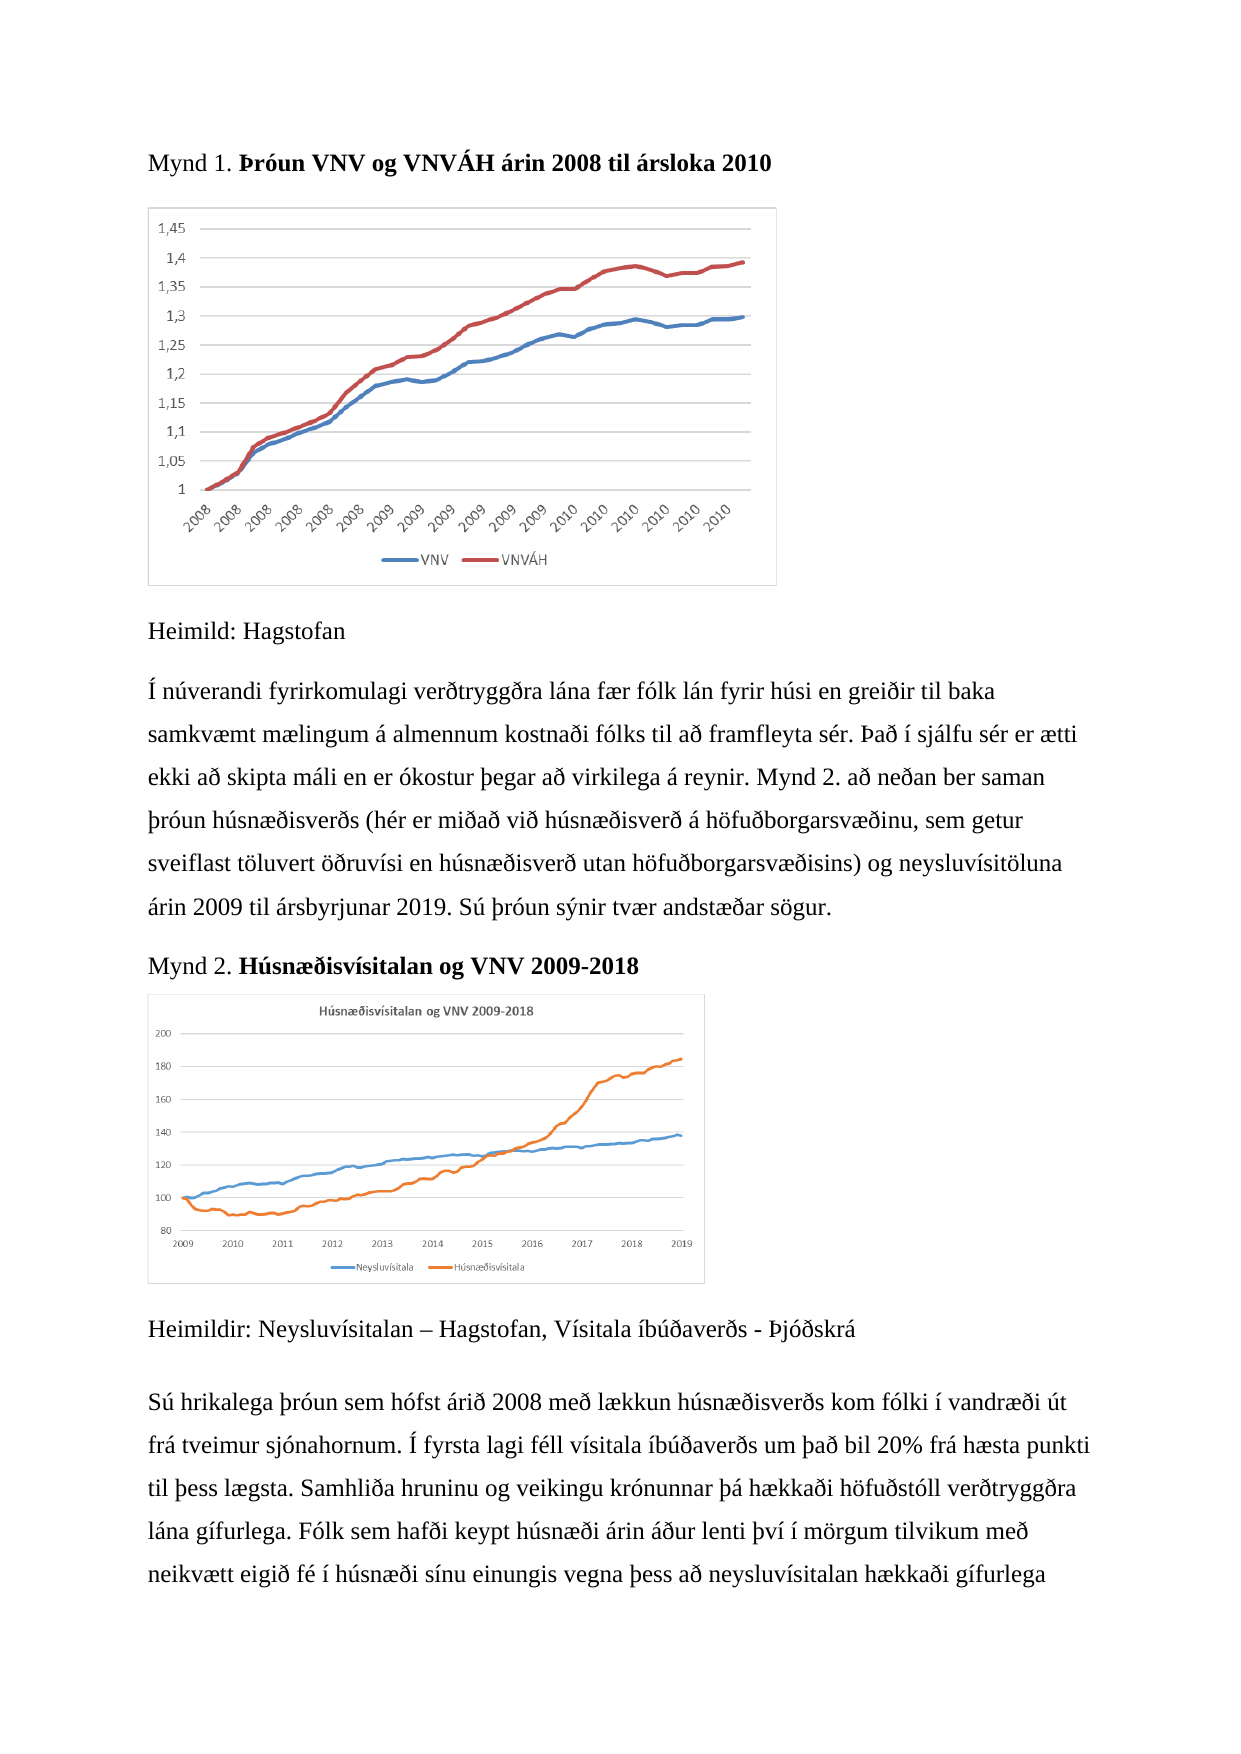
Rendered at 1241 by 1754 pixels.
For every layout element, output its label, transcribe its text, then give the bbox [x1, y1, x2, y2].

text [148, 1387, 1093, 1588]
text Heimildir: Neysluvísitalan – Hagstofan, Vísitala íbúðaverðs - Þjóðskrá [148, 1314, 1093, 1343]
text Heimild: Hagstofan [148, 616, 1093, 645]
text Mynd 1. Þróun VNV og VNVÁH árin 2008 til ársloka 2010 [148, 148, 1093, 176]
text Í núverandi fyrirkomulagi verðtryggðra lána fær fólk lán fyrir húsi en greiðir til baka samkvæmt mælingum á almennum kostnaði fólks til að framfleyta sér. Það í sjálfu sér er ætti ekki að skipta máli en er ókostur þegar að virkilega á reynir. Mynd 2. að neðan ber saman þróun húsnæðisverðs (hér er miðað við húsnæðisverð á höfuðborgarsvæðinu, sem getur sveiflast töluvert öðruvísi en húsnæðisverð utan höfuðborgarsvæðisins) og neysluvísitöluna árin 2009 til ársbyrjunar 2019. Sú þróun sýnir tvær andstæðar sögur. [148, 676, 1093, 920]
picture [147, 207, 777, 586]
picture [147, 994, 705, 1284]
